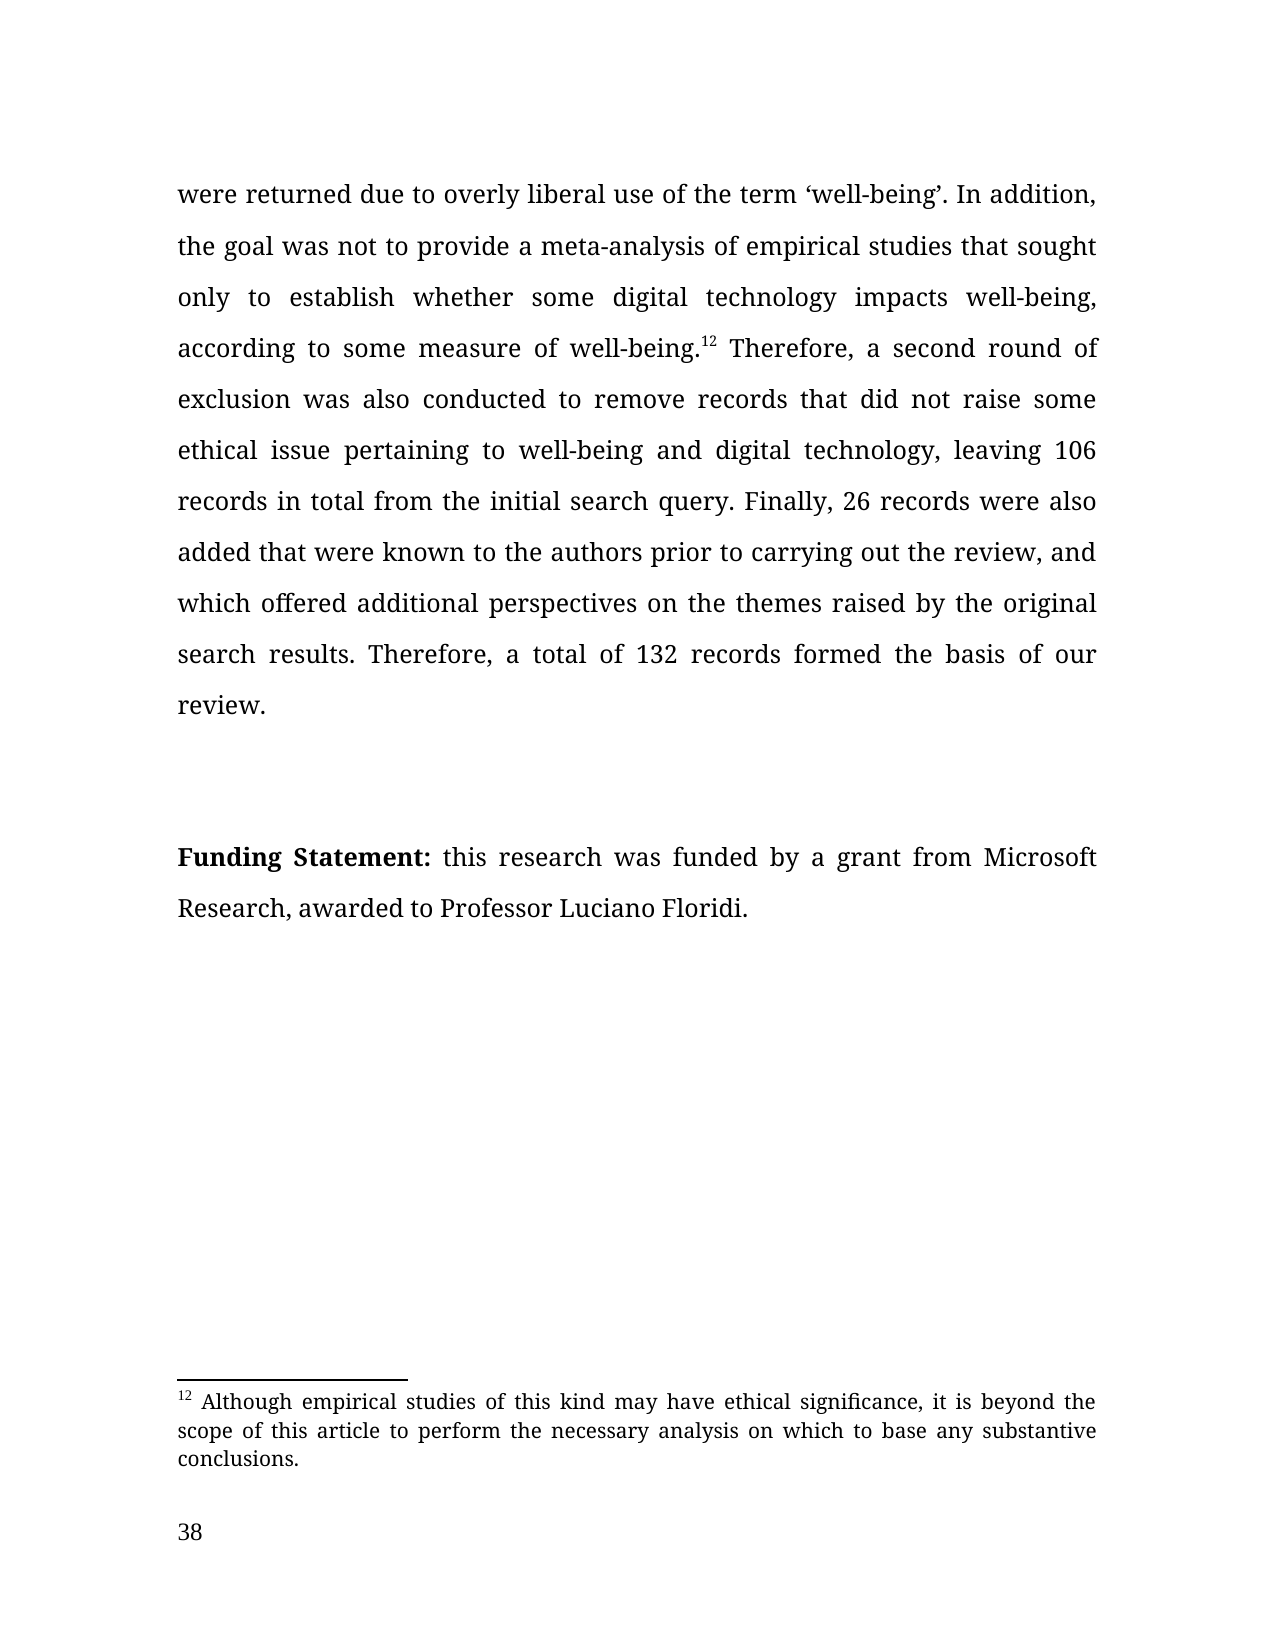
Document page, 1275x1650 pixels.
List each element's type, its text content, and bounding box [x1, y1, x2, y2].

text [177, 177, 1098, 722]
text Funding Statement: this research was funded by a grant from Microsoft Research, awarded to Professor Luciano Floridi. [177, 840, 1098, 925]
